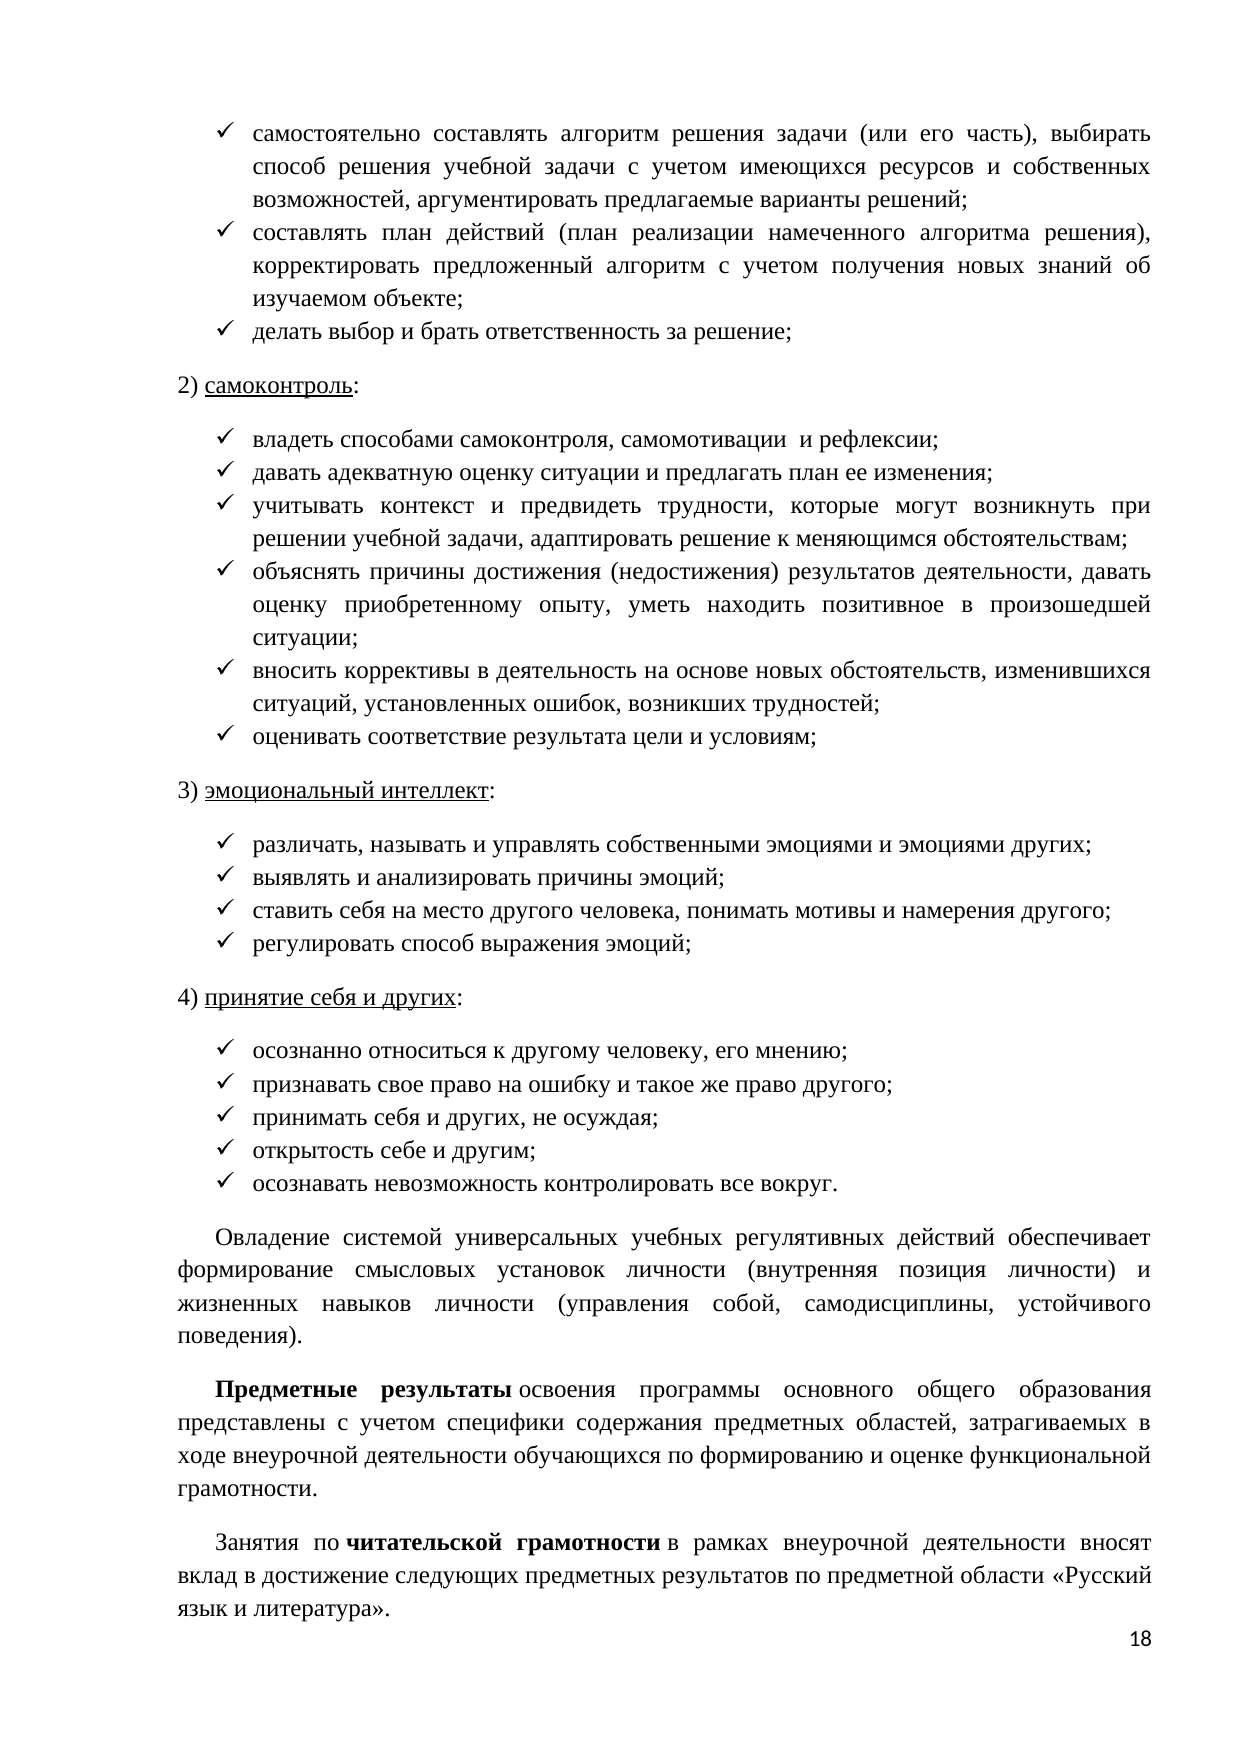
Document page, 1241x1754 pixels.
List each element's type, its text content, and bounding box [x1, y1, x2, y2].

list открытость себе и другим; [215, 1135, 1152, 1163]
list выявлять и анализировать причины эмоций; [215, 862, 1152, 891]
list самостоятельно составлять алгоритм решения задачи (или его часть), выбирать способ решения учебной задачи с учетом имеющихся ресурсов и собственных возможностей, аргументировать предлагаемые варианты решений; [215, 118, 1152, 213]
text 2) самоконтроль: [177, 370, 1152, 399]
list объяснять причины достижения (недостижения) результатов деятельности, давать оценку приобретенному опыту, уметь находить позитивное в произошедшей ситуации; [215, 556, 1152, 651]
text Предметные результаты освоения программы основного общего образования представлены с учетом специфики содержания предметных областей, затрагиваемых в ходе внеурочной деятельности обучающихся по формированию и оценке функциональной грамотности. [177, 1374, 1152, 1502]
text Овладение системой универсальных учебных регулятивных действий обеспечивает формирование смысловых установок личности (внутренняя позиция личности) и жизненных навыков личности (управления собой, самодисциплины, устойчивого поведения). [177, 1222, 1152, 1349]
list делать выбор и брать ответственность за решение; [215, 316, 1152, 345]
list оценивать соответствие результата цели и условиям; [215, 721, 1152, 750]
list учитывать контекст и предвидеть трудности, которые могут возникнуть при решении учебной задачи, адаптировать решение к меняющимся обстоятельствам; [215, 490, 1152, 552]
list принимать себя и других, не осуждая; [215, 1102, 1152, 1130]
list составлять план действий (план реализации намеченного алгоритма решения), корректировать предложенный алгоритм с учетом получения новых знаний об изучаемом объекте; [215, 217, 1152, 312]
text 3) эмоциональный интеллект: [177, 775, 1152, 804]
list давать адекватную оценку ситуации и предлагать план ее изменения; [215, 457, 1152, 486]
list владеть способами самоконтроля, самомотивации и рефлексии; [215, 424, 1152, 453]
list осознанно относиться к другому человеку, его мнению; [215, 1036, 1152, 1064]
list различать, называть и управлять собственными эмоциями и эмоциями других; [215, 829, 1152, 858]
text 4) принятие себя и других: [177, 982, 1152, 1011]
list признавать свое право на ошибку и такое же право другого; [215, 1069, 1152, 1097]
list ставить себя на место другого человека, понимать мотивы и намерения другого; [215, 895, 1152, 924]
text Занятия по читательской грамотности в рамках внеурочной деятельности вносят вклад в достижение следующих предметных результатов по предметной области «Русский язык и литература». [177, 1527, 1152, 1622]
list вносить коррективы в деятельность на основе новых обстоятельств, изменившихся ситуаций, установленных ошибок, возникших трудностей; [215, 655, 1152, 717]
list регулировать способ выражения эмоций; [215, 928, 1152, 957]
list осознавать невозможность контролировать все вокруг. [215, 1168, 1152, 1196]
